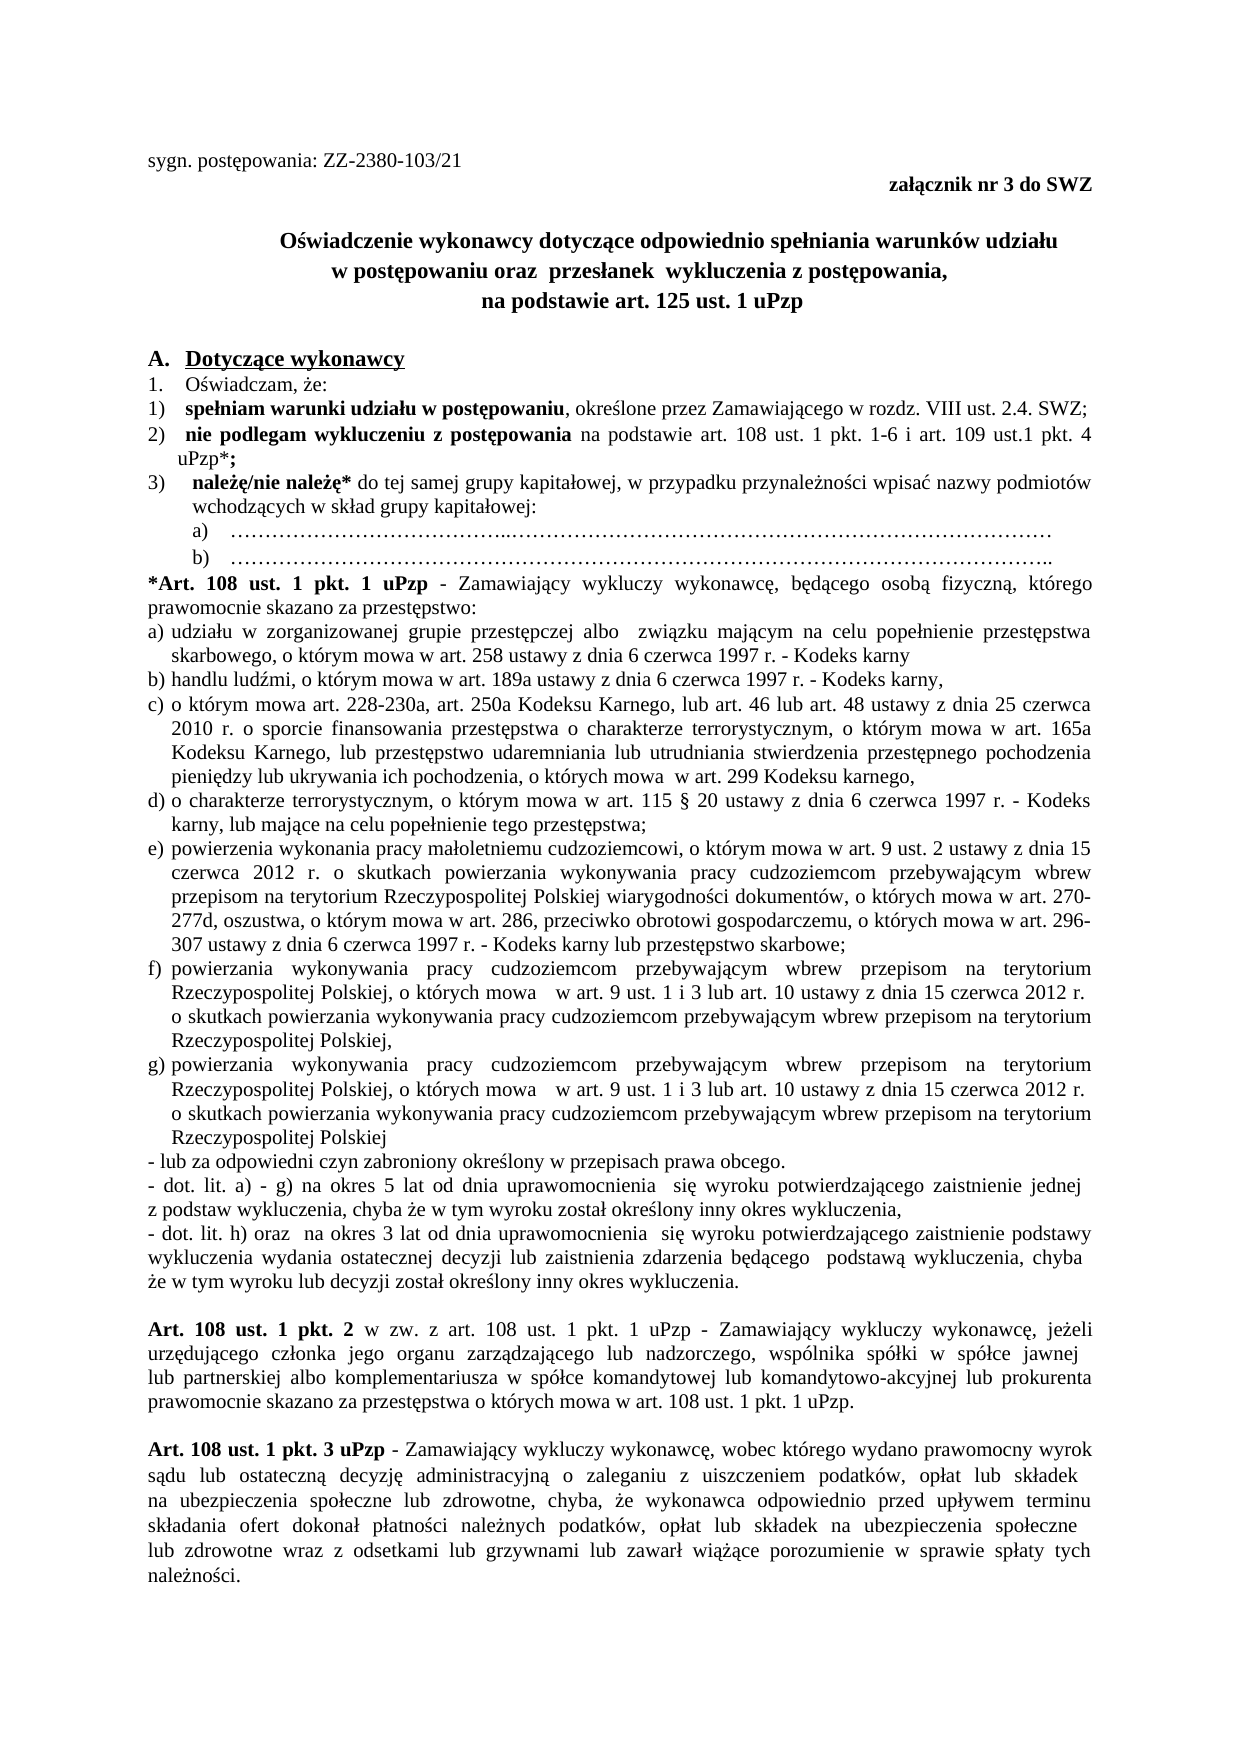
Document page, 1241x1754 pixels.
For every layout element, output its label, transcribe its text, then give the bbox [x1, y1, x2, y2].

list powierzania wykonywania pracy cudzoziemcom przebywającym wbrew przepisom na terytorium Rzeczypospolitej Polskiej, o których mowa w art. 9 ust. 1 i 3 lub art. 10 ustawy z dnia 15 czerwca 2012 r. o skutkach powierzania wykonywania pracy cudzoziemcom przebywającym wbrew przepisom na terytorium Rzeczypospolitej Polskiej [148, 1052, 1093, 1149]
list należę/nie należę* do tej samej grupy kapitałowej, w przypadku przynależności wpisać nazwy podmiotów wchodzących w skład grupy kapitałowej: [148, 470, 1093, 518]
text Art. 108 ust. 1 pkt. 3 uPzp - Zamawiający wykluczy wykonawcę, wobec którego wydano prawomocny wyrok sądu lub ostateczną decyzję administracyjną o zaleganiu z uiszczeniem podatków, opłat lub składek na ubezpieczenia społeczne lub zdrowotne, chyba, że wykonawca odpowiednio przed upływem terminu składania ofert dokonał płatności należnych podatków, opłat lub składek na ubezpieczenia społeczne lub zdrowotne wraz z odsetkami lub grzywnami lub zawarł wiążące porozumienie w sprawie spłaty tych należności. [148, 1437, 1093, 1587]
text *Art. 108 ust. 1 pkt. 1 uPzp - Zamawiający wykluczy wykonawcę, będącego osobą fizyczną, którego prawomocnie skazano za przestępstwo: [148, 571, 1093, 619]
list udziału w zorganizowanej grupie przestępczej albo związku mającym na celu popełnienie przestępstwa skarbowego, o którym mowa w art. 258 ustawy z dnia 6 czerwca 1997 r. - Kodeks karny [148, 619, 1093, 667]
list nie podlegam wykluczeniu z postępowania na podstawie art. 108 ust. 1 pkt. 1-6 i art. 109 ust.1 pkt. 4 uPzp*; [148, 422, 1093, 470]
text - dot. lit. h) oraz na okres 3 lat od dnia uprawomocnienia się wyroku potwierdzającego zaistnienie podstawy wykluczenia wydania ostatecznej decyzji lub zaistnienia zdarzenia będącego podstawą wykluczenia, chyba że w tym wyroku lub decyzji został określony inny okres wykluczenia. [148, 1221, 1093, 1293]
text Oświadczenie wykonawcy dotyczące odpowiednio spełniania warunków udziału w postępowaniu oraz przesłanek wykluczenia z postępowania, na podstawie art. 125 ust. 1 uPzp [192, 227, 1093, 314]
list …………………………………..…………………………………………………………………… [192, 518, 1093, 542]
list handlu ludźmi, o którym mowa w art. 189a ustawy z dnia 6 czerwca 1997 r. - Kodeks karny, [148, 667, 1093, 691]
text załącznik nr 3 do SWZ [192, 172, 1093, 196]
list Oświadczam, że: [148, 371, 1064, 396]
text - lub za odpowiedni czyn zabroniony określony w przepisach prawa obcego. [148, 1149, 1093, 1173]
list spełniam warunki udziału w postępowaniu, określone przez Zamawiającego w rozdz. VIII ust. 2.4. SWZ; [148, 396, 1093, 419]
list o charakterze terrorystycznym, o którym mowa w art. 115 § 20 ustawy z dnia 6 czerwca 1997 r. - Kodeks karny, lub mające na celu popełnienie tego przestępstwa; [148, 788, 1093, 836]
text sygn. postępowania: ZZ-2380-103/21 [148, 148, 1093, 172]
list powierzania wykonywania pracy cudzoziemcom przebywającym wbrew przepisom na terytorium Rzeczypospolitej Polskiej, o których mowa w art. 9 ust. 1 i 3 lub art. 10 ustawy z dnia 15 czerwca 2012 r. o skutkach powierzania wykonywania pracy cudzoziemcom przebywającym wbrew przepisom na terytorium Rzeczypospolitej Polskiej, [148, 956, 1093, 1052]
list ……………………………………………………………………………………………………….. [192, 545, 1093, 569]
text Art. 108 ust. 1 pkt. 2 w zw. z art. 108 ust. 1 pkt. 1 uPzp - Zamawiający wykluczy wykonawcę, jeżeli urzędującego członka jego organu zarządzającego lub nadzorczego, wspólnika spółki w spółce jawnej lub partnerskiej albo komplementariusza w spółce komandytowej lub komandytowo-akcyjnej lub prokurenta prawomocnie skazano za przestępstwa o których mowa w art. 108 ust. 1 pkt. 1 uPzp. [148, 1317, 1093, 1413]
list Dotyczące wykonawcy [148, 345, 1093, 371]
list powierzenia wykonania pracy małoletniemu cudzoziemcowi, o którym mowa w art. 9 ust. 2 ustawy z dnia 15 czerwca 2012 r. o skutkach powierzania wykonywania pracy cudzoziemcom przebywającym wbrew przepisom na terytorium Rzeczypospolitej Polskiej wiarygodności dokumentów, o których mowa w art. 270-277d, oszustwa, o którym mowa w art. 286, przeciwko obrotowi gospodarczemu, o których mowa w art. 296-307 ustawy z dnia 6 czerwca 1997 r. - Kodeks karny lub przestępstwo skarbowe; [148, 836, 1093, 956]
list o którym mowa art. 228-230a, art. 250a Kodeksu Karnego, lub art. 46 lub art. 48 ustawy z dnia 25 czerwca 2010 r. o sporcie finansowania przestępstwa o charakterze terrorystycznym, o którym mowa w art. 165a Kodeksu Karnego, lub przestępstwo udaremniania lub utrudniania stwierdzenia przestępnego pochodzenia pieniędzy lub ukrywania ich pochodzenia, o których mowa w art. 299 Kodeksu karnego, [148, 691, 1093, 788]
text - dot. lit. a) - g) na okres 5 lat od dnia uprawomocnienia się wyroku potwierdzającego zaistnienie jednej z podstaw wykluczenia, chyba że w tym wyroku został określony inny okres wykluczenia, [148, 1173, 1093, 1221]
